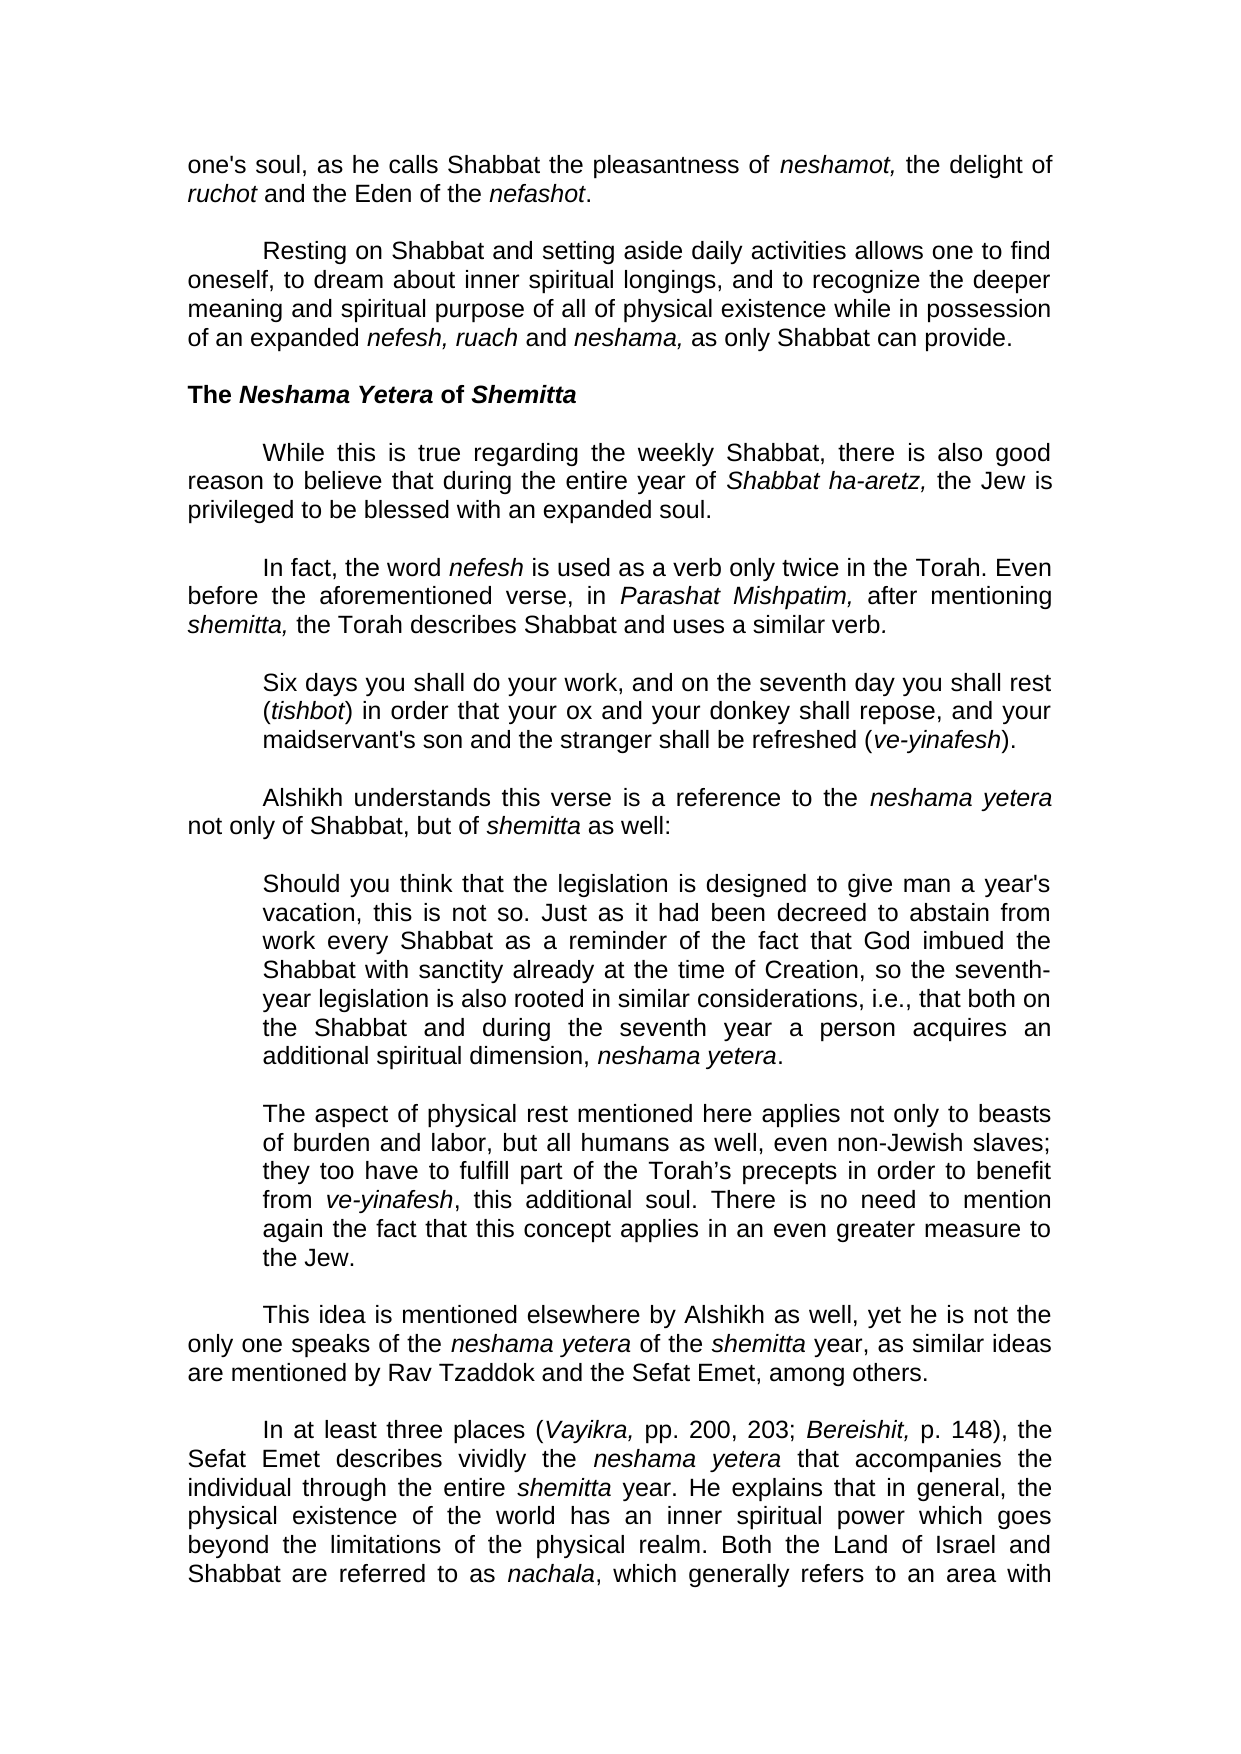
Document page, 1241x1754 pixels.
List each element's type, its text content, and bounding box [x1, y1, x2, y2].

text The Neshama Yetera of Shemitta [187, 380, 1053, 409]
text The aspect of physical rest mentioned here applies not only to beasts of burden and labor, but all humans as well, even non-Jewish slaves; they too have to fulfill part of the Torah’s precepts in order to benefit from ve-yinafesh, this additional soul. There is no need to mention again the fact that this concept applies in an even greater measure to the Jew. [262, 1099, 1053, 1271]
text Should you think that the legislation is designed to give man a year's vacation, this is not so. Just as it had been decreed to abstain from work every Shabbat as a reminder of the fact that God imbued the Shabbat with sanctity already at the time of Creation, so the seventh-year legislation is also rooted in similar considerations, i.e., that both on the Shabbat and during the seventh year a person acquires an additional spiritual dimension, neshama yetera. [262, 869, 1053, 1070]
text In fact, the word nefesh is used as a verb only twice in the Torah. Even before the aforementioned verse, in Parashat Mishpatim, after mentioning shemitta, the Torah describes Shabbat and uses a similar verb. [187, 552, 1053, 639]
text This idea is mentioned elsewhere by Alshikh as well, yet he is not the only one speaks of the neshama yetera of the shemitta year, as similar ideas are mentioned by Rav Tzaddok and the Sefat Emet, among others. [187, 1300, 1053, 1386]
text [187, 150, 1053, 207]
text Six days you shall do your work, and on the seventh day you shall rest (tishbot) in order that your ox and your donkey shall repose, and your maidservant's son and the stranger shall be refreshed (ve-yinafesh). [262, 667, 1053, 754]
text Resting on Shabbat and setting aside daily activities allows one to find oneself, to dream about inner spiritual longings, and to recognize the deeper meaning and spiritual purpose of all of physical existence while in possession of an expanded nefesh, ruach and neshama, as only Shabbat can provide. [187, 236, 1053, 351]
text Alshikh understands this verse is a reference to the neshama yetera not only of Shabbat, but of shemitta as well: [187, 782, 1053, 840]
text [187, 1415, 1053, 1587]
text While this is true regarding the weekly Shabbat, there is also good reason to believe that during the entire year of Shabbat ha-aretz, the Jew is privileged to be blessed with an expanded soul. [187, 437, 1053, 524]
